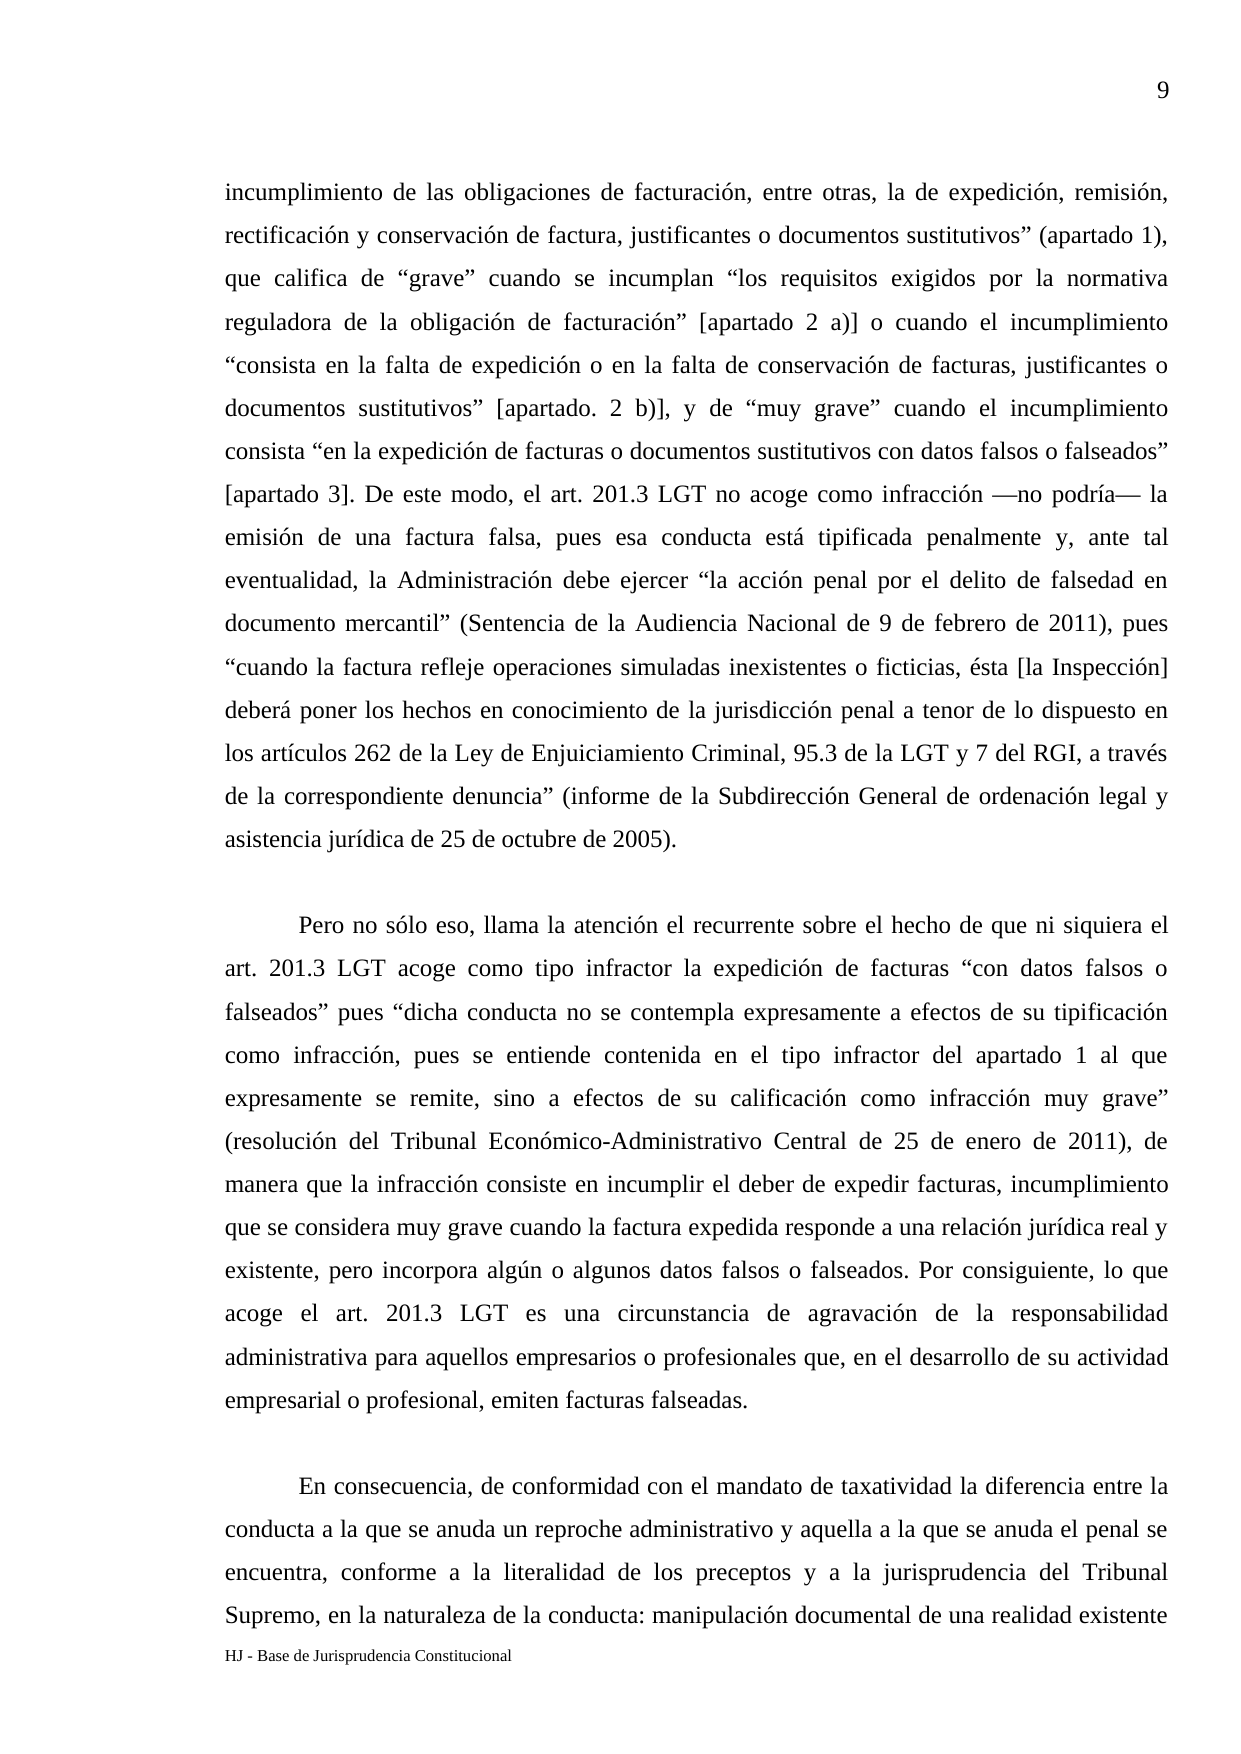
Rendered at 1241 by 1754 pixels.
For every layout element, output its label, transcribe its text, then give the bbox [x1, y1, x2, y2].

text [224, 1471, 1169, 1629]
text Pero no sólo eso, llama la atención el recurrente sobre el hecho de que ni siquiera el art. 201.3 LGT acoge como tipo infractor la expedición de facturas “con datos falsos o falseados” pues “dicha conducta no se contempla expresamente a efectos de su tipificación como infracción, pues se entiende contenida en el tipo infractor del apartado 1 al que expresamente se remite, sino a efectos de su calificación como infracción muy grave” (resolución del Tribunal Económico-Administrativo Central de 25 de enero de 2011), de manera que la infracción consiste en incumplir el deber de expedir facturas, incumplimiento que se considera muy grave cuando la factura expedida responde a una relación jurídica real y existente, pero incorpora algún o algunos datos falsos o falseados. Por consiguiente, lo que acoge el art. 201.3 LGT es una circunstancia de agravación de la responsabilidad administrativa para aquellos empresarios o profesionales que, en el desarrollo de su actividad empresarial o profesional, emiten facturas falseadas. [224, 910, 1169, 1413]
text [224, 177, 1169, 853]
